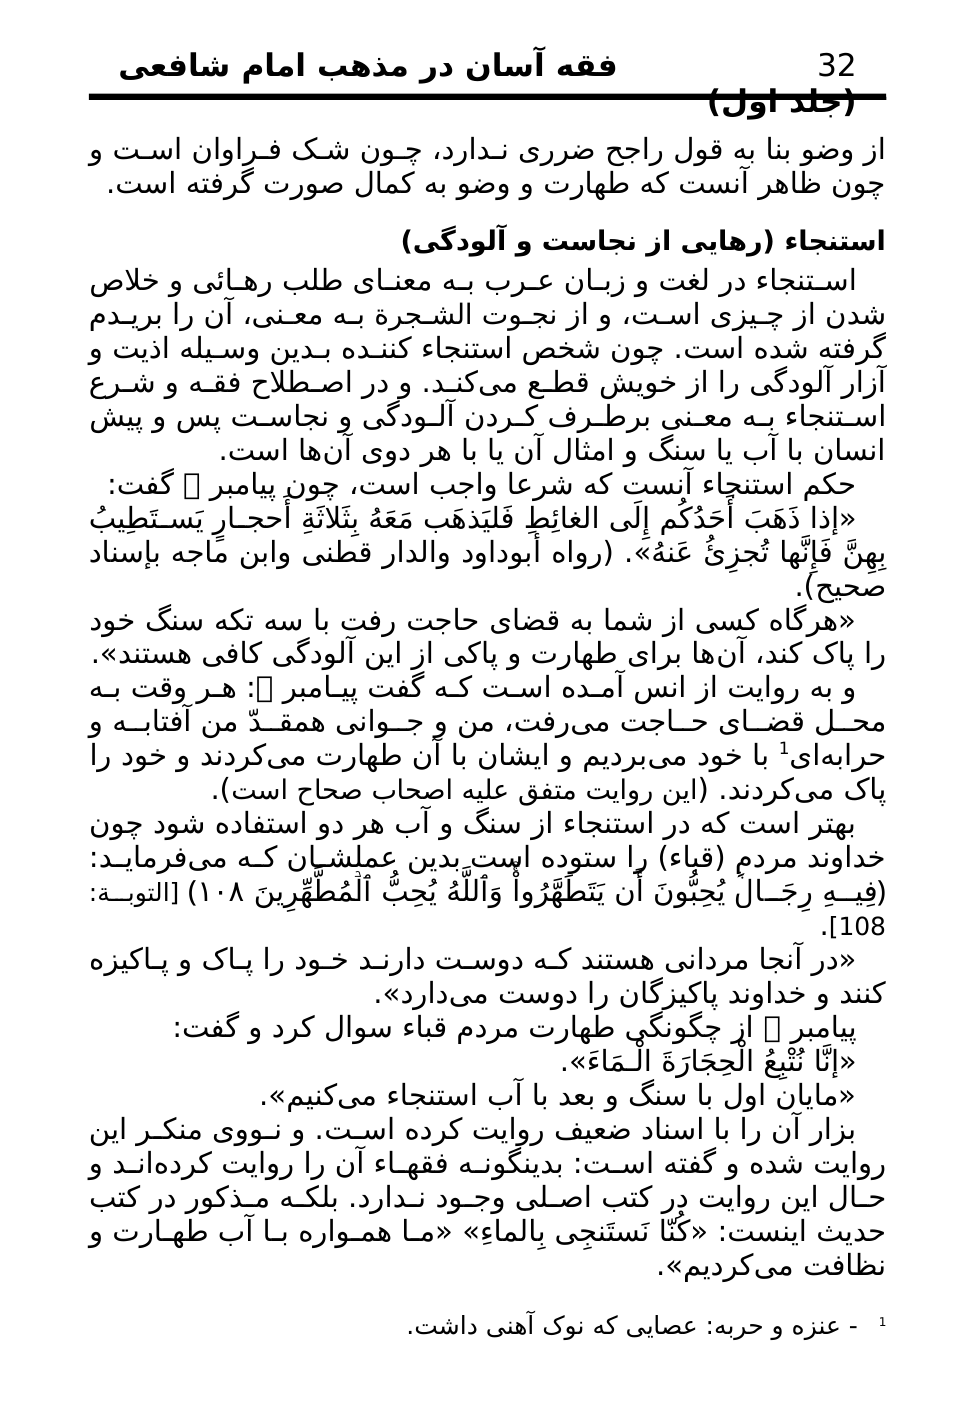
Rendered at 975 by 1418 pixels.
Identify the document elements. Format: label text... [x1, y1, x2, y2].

text «هرگاه کسی از شما به قضای حاجت رفت با سه تکه سنگ خود را پاک کند، آن‌ها برای طهارت و پاکی از این آلودگی کافی هستند». [89, 603, 886, 671]
text پیامبر از چگونگی طهارت مردم قباء سوال کرد و گفت: [89, 1010, 886, 1044]
text و به روایت از انس آمده است که گفت پیامبر : هر وقت به محل قضای حاجت می‌رفت، من و جوانی همقدّ من آفتابه و حرابه‌ای با خود می‌بردیم و ایشان با آن طهارت می‌کردند و خود را پاک می‌کردند. (این روایت متفق علیه اصحاب صحاح است). [89, 671, 886, 807]
text «إذا ذَهَبَ أَحَدُکُم إِلَی الغائِطِ فَلیَذهَب مَعَهُ بِثَلاثَةِ أَحجارٍ یَستَطِیبُ بِهِنَّ فَإِنَّها تُجزِئُ عَنهُ». (رواه أبوداود والدار قطنی وابن ماجه بإسناد صحيح). [89, 501, 886, 603]
text «مایان اول با سنگ و بعد با آب استنجاء می‌کنیم». [89, 1078, 886, 1112]
text «إنَّا نُتْبِعُ الْحِجَارَةَ الْـمَاءَ». [89, 1044, 886, 1078]
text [89, 132, 886, 200]
text بزار آن را با اسناد ضعیف روایت کرده است. و نووی منکر این روایت شده و گفته است: بدینگونه فقهاء آن را روایت کرده‌اند و حال این روایت در کتب اصلی وجود ندارد. بلکه مذکور در کتب حدیث اینست: «کُنّا نَستَنجِی بِالماءِ» «ما همواره با آب طهارت و نظافت می‌کردیم». [89, 1112, 886, 1282]
text «در آنجا مردانی هستند که دوست دارند خود را پاک و پاکیزه کنند و خداوند پاکیزگان را دوست می‌دارد». [89, 942, 886, 1010]
text بهتر است که در استنجاء از سنگ و آب هر دو استفاده شود چون خداوند مردم (قباء) را ستوده است بدین عملشان که می‌فرماید: ﴿فِيهِ رِجَالٞ يُحِبُّونَ أَن يَتَطَهَّرُواْۚ وَٱللَّهُ يُحِبُّ ٱلۡمُطَّهِّرِينَ ١٠٨﴾ [التوبة: 108]. [89, 807, 886, 942]
text استنجاء (رهایی از نجاست و آلودگی) [89, 225, 886, 257]
text استنجاء در لغت و زبان عرب به معنای طلب رهائی و خلاص شدن از چیزی است، و از نجوت الشجرة به معنی، آن را بریدم گرفته شده است. چون شخص استنجاء کننده بدین وسیله اذیت و آزار آلودگی را از خویش قطع می‌کند. و در اصطلاح فقه و شرع استنجاء به معنی برطرف کردن آلودگی و نجاست پس و پیش انسان با آب یا سنگ و امثال آن یا با هر دوی آن‌ها است. [89, 263, 886, 467]
text حکم استنجاء آنست که شرعا واجب است، چون پیامبر گفت: [89, 467, 886, 501]
